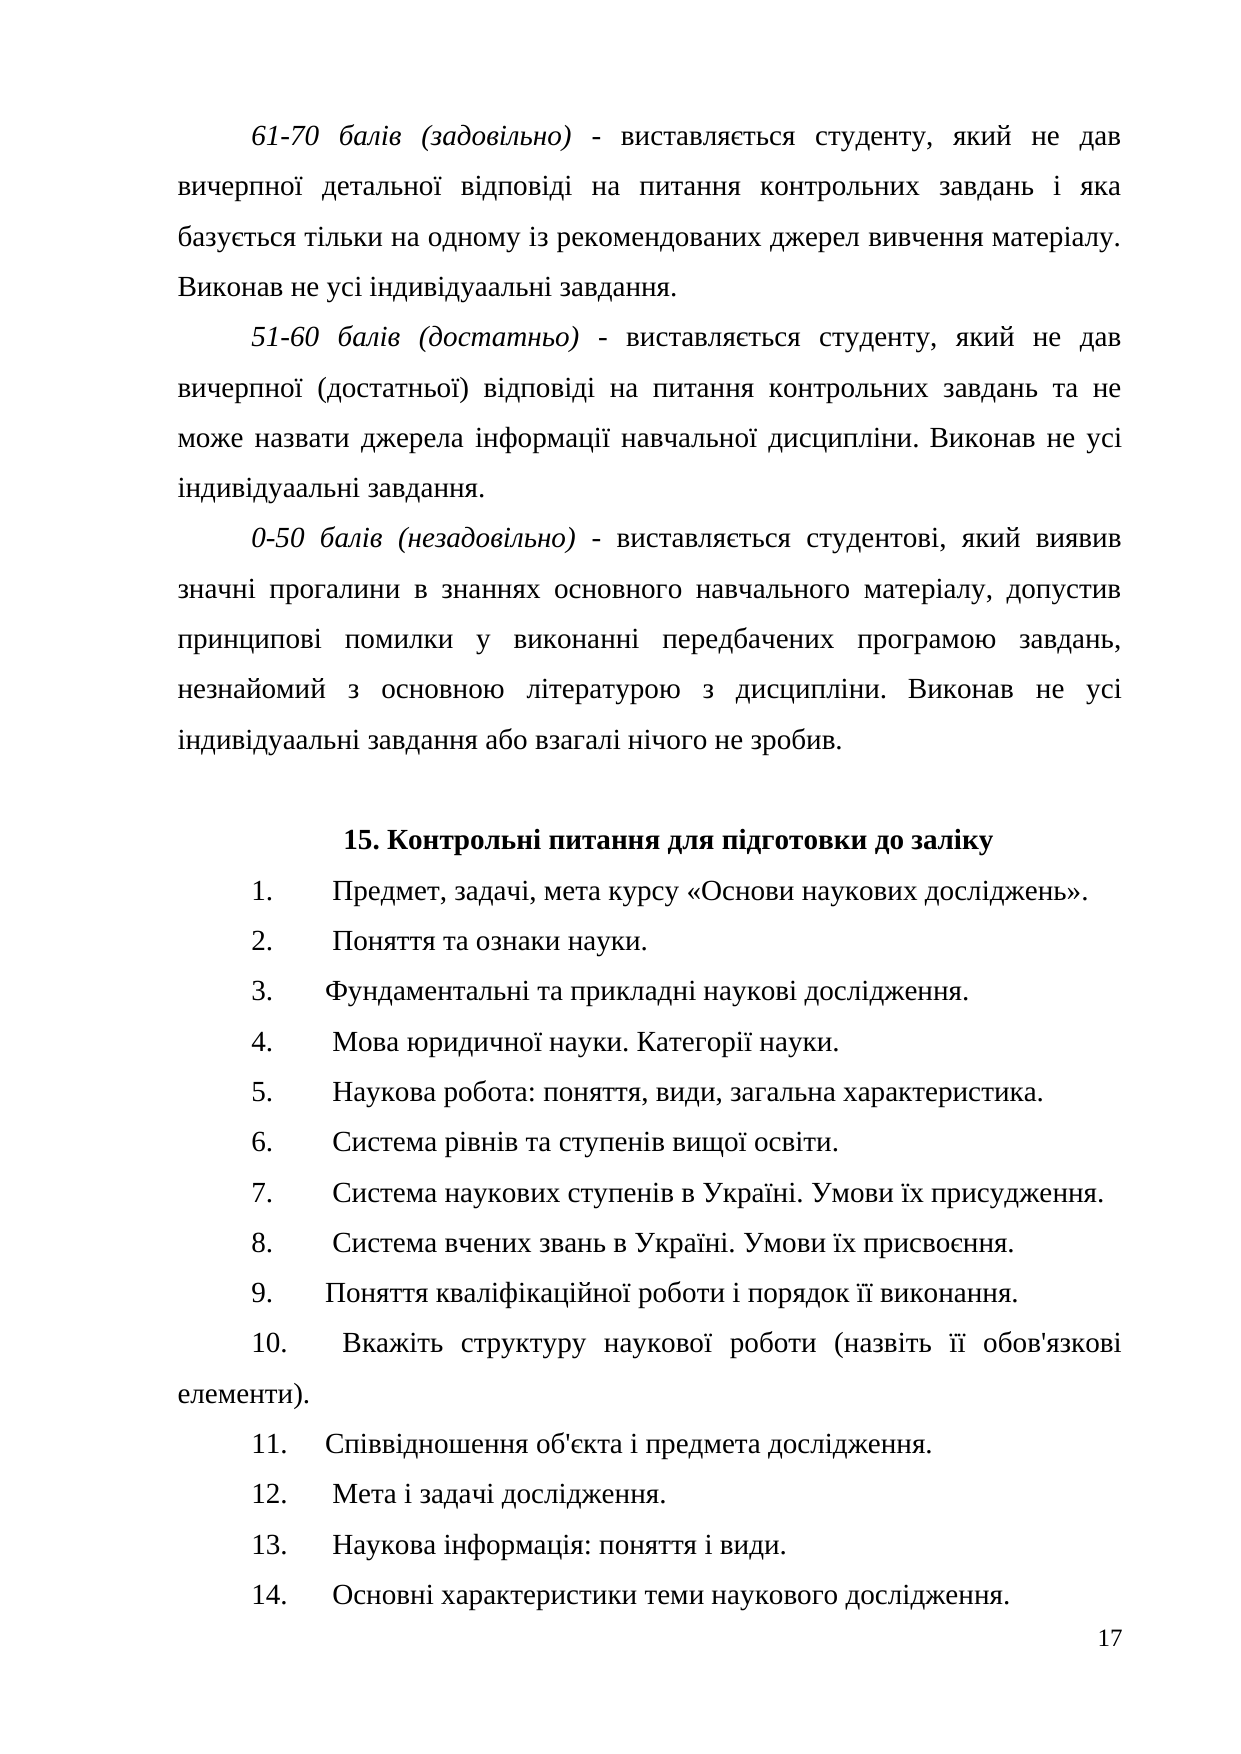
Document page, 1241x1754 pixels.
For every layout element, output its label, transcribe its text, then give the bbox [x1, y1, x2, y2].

text 15. Контрольні питання для підготовки до заліку [215, 822, 1122, 856]
list Мова юридичної науки. Категорії науки. [177, 1024, 1122, 1057]
list Співвідношення об'єкта і предмета дослідження. [177, 1426, 1122, 1460]
list Система наукових ступенів в Україні. Умови їх присудження. [177, 1175, 1122, 1208]
list Мета і задачі дослідження. [177, 1477, 1122, 1510]
list Наукова інформація: поняття і види. [177, 1527, 1122, 1560]
text 61-70 балів (задовільно) - виставляється студенту, який не дав вичерпної детальної відповіді на питання контрольних завдань і яка базується тільки на одному із рекомендованих джерел вивчення матеріалу. Виконав не усі індивідуаальні завдання. [177, 118, 1122, 303]
list Поняття кваліфікаційної роботи і порядок її виконання. [177, 1275, 1122, 1309]
text 51-60 балів (достатньо) - виставляється студенту, який не дав вичерпної (достатньої) відповіді на питання контрольних завдань та не може назвати джерела інформації навчальної дисципліни. Виконав не усі індивідуаальні завдання. [177, 319, 1122, 504]
list Поняття та ознаки науки. [177, 923, 1122, 957]
list Система вчених звань в Україні. Умови їх присвоєння. [177, 1225, 1122, 1258]
list Фундаментальні та прикладні наукові дослідження. [177, 973, 1122, 1007]
list Предмет, задачі, мета курсу «Основи наукових досліджень». [177, 873, 1122, 906]
list Вкажіть структуру наукової роботи (назвіть її обов'язкові елементи). [177, 1326, 1122, 1409]
list Наукова робота: поняття, види, загальна характеристика. [177, 1074, 1122, 1108]
text 0-50 балів (незадовільно) - виставляється студентові, який виявив значні прогалини в знаннях основного навчального матеріалу, допустив принципові помилки у виконанні передбачених програмою завдань, незнайомий з основною літературою з дисципліни. Виконав не усі індивідуаальні завдання або взагалі нічого не зробив. [177, 521, 1122, 755]
list Система рівнів та ступенів вищої освіти. [177, 1124, 1122, 1158]
list Основні характеристики теми наукового дослідження. [177, 1577, 1122, 1611]
